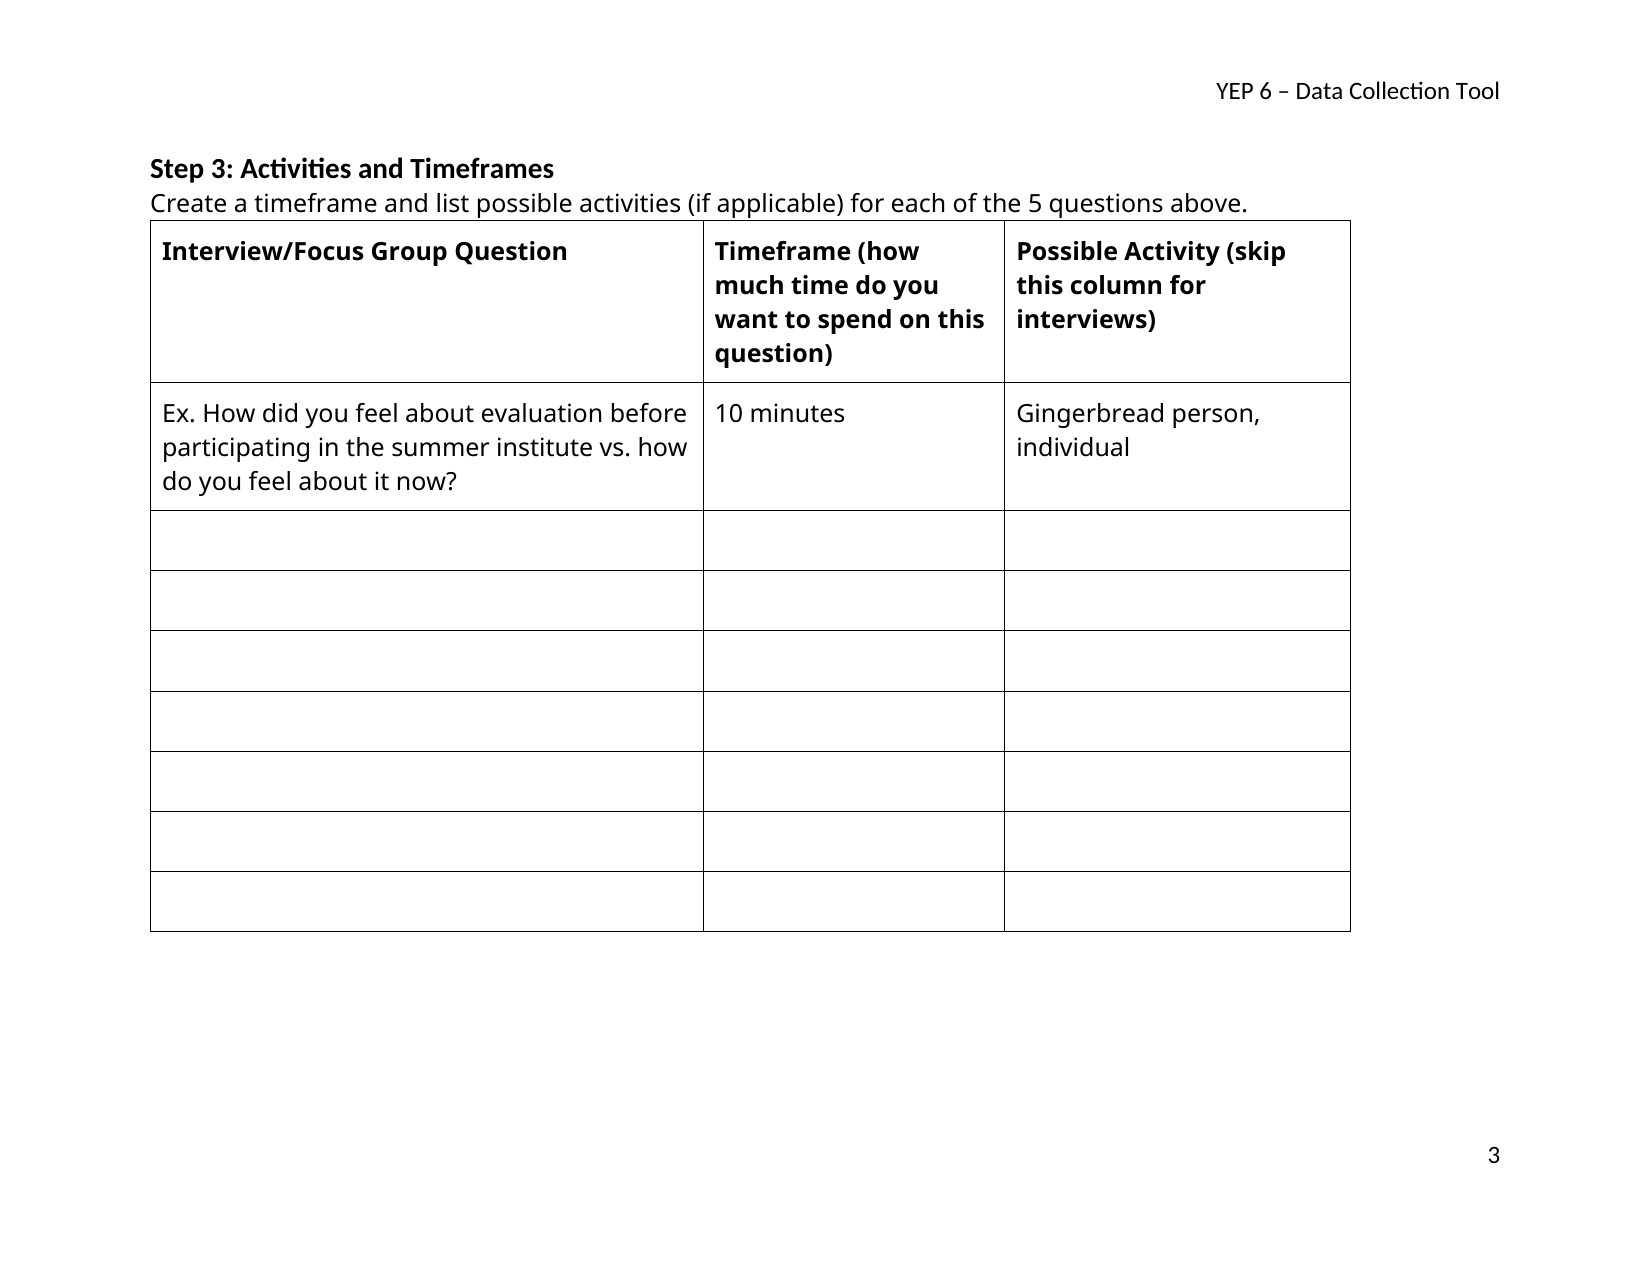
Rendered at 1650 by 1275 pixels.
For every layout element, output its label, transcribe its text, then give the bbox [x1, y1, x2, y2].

table_cell [704, 692, 1004, 751]
table_cell [151, 511, 703, 570]
table_cell Gingerbread person, individual [1005, 383, 1350, 510]
table_cell [1005, 752, 1350, 811]
table_header Possible Activity (skip this column for interviews) [1005, 221, 1350, 382]
table_cell [1005, 571, 1350, 630]
table_cell [1005, 631, 1350, 691]
table_cell [1005, 812, 1350, 871]
table_cell Ex. How did you feel about evaluation before participating in the summer institute vs. how do you feel about it now? [151, 383, 703, 510]
table_cell [1005, 872, 1350, 931]
table_cell [151, 631, 703, 691]
table_cell [151, 692, 703, 751]
table_cell [151, 872, 703, 931]
table_header Timeframe (how much time do you want to spend on this question) [704, 221, 1004, 382]
text Create a timeframe and list possible activities (if applicable) for each of the 5 questions above. [150, 186, 1500, 220]
table_cell [704, 752, 1004, 811]
table_cell [704, 511, 1004, 570]
table_cell [704, 872, 1004, 931]
table_cell [704, 812, 1004, 871]
text Step 3: Activities and Timeframes [150, 150, 1500, 186]
table_cell [151, 571, 703, 630]
table_cell [704, 571, 1004, 630]
table_cell [151, 752, 703, 811]
table_cell 10 minutes [704, 383, 1004, 510]
table_cell [1005, 511, 1350, 570]
table_cell [1005, 692, 1350, 751]
table_header Interview/Focus Group Question [151, 221, 703, 382]
table_cell [151, 812, 703, 871]
table_cell [704, 631, 1004, 691]
